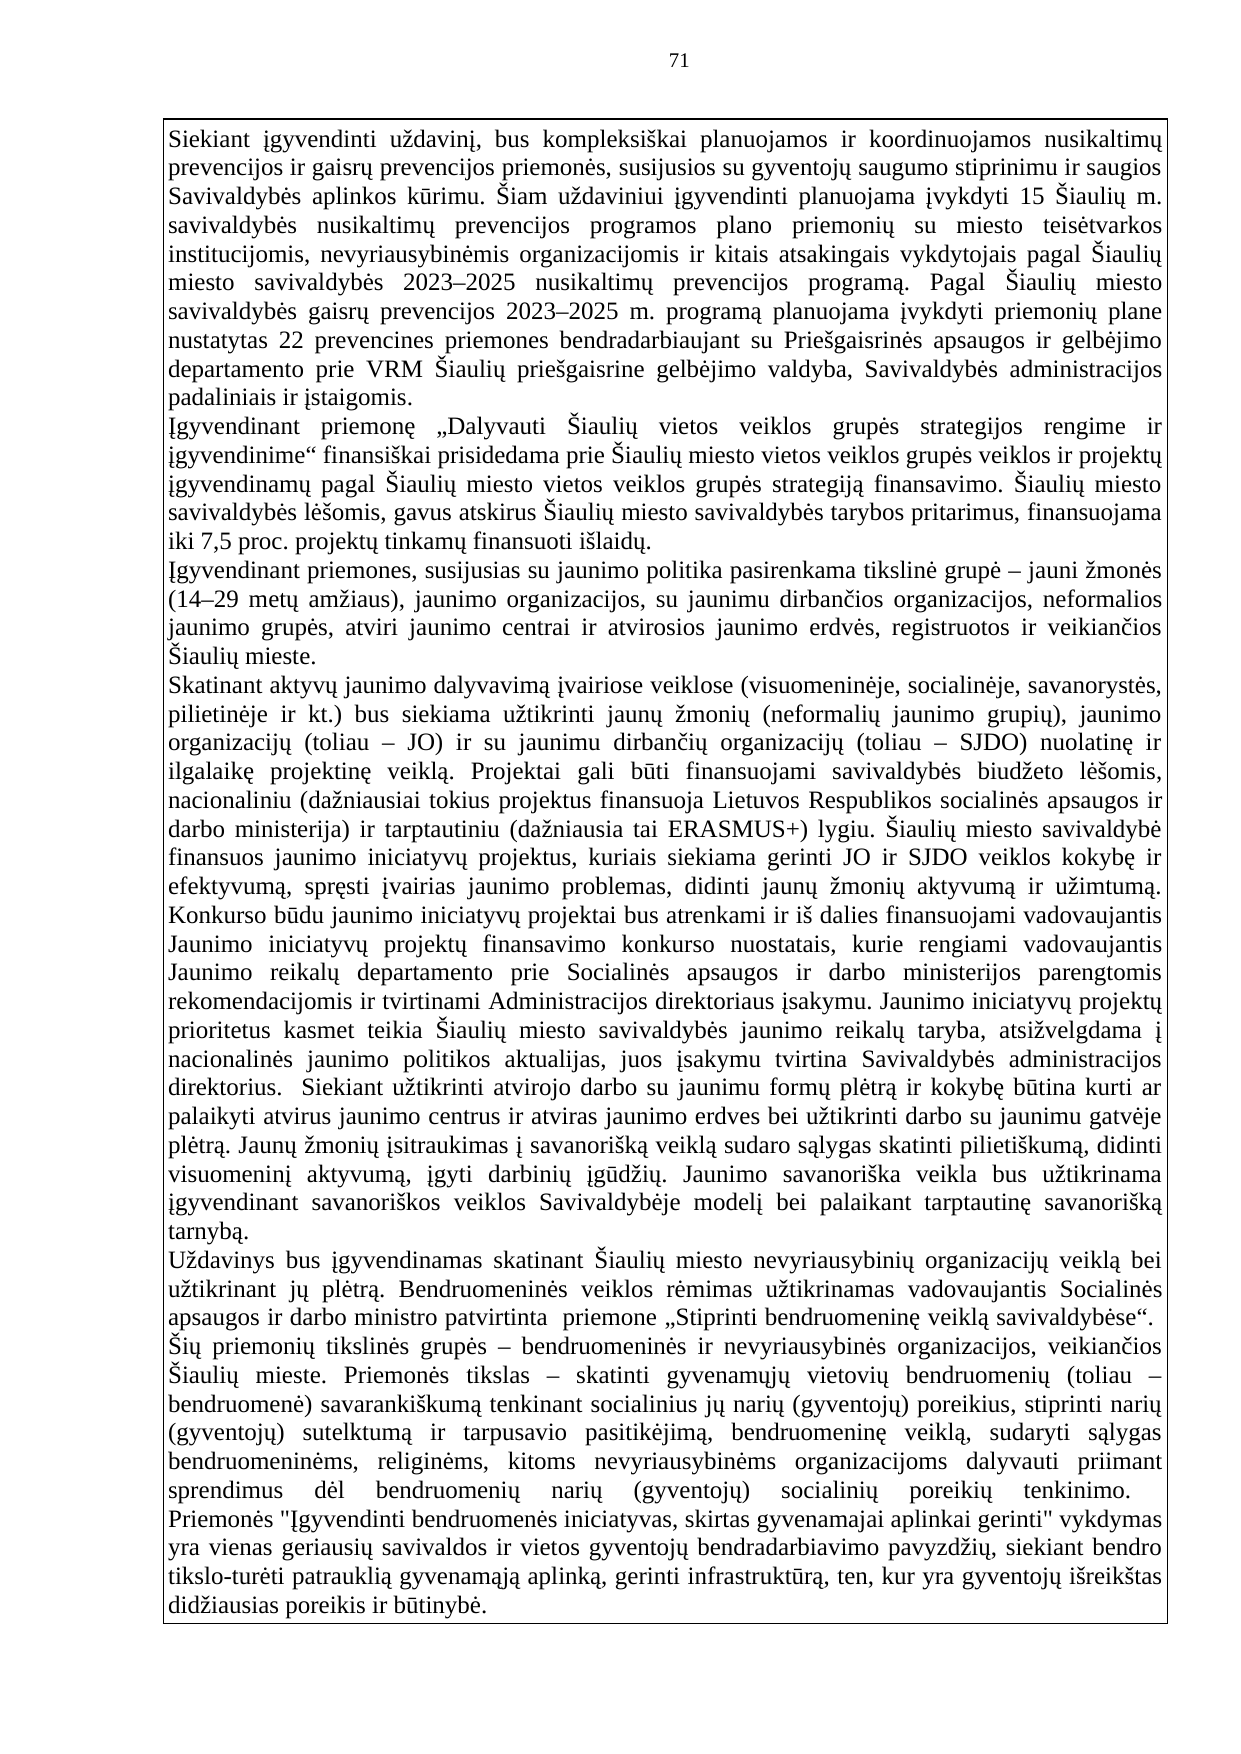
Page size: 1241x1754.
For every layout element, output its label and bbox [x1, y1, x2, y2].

table_header [164, 120, 1167, 1623]
